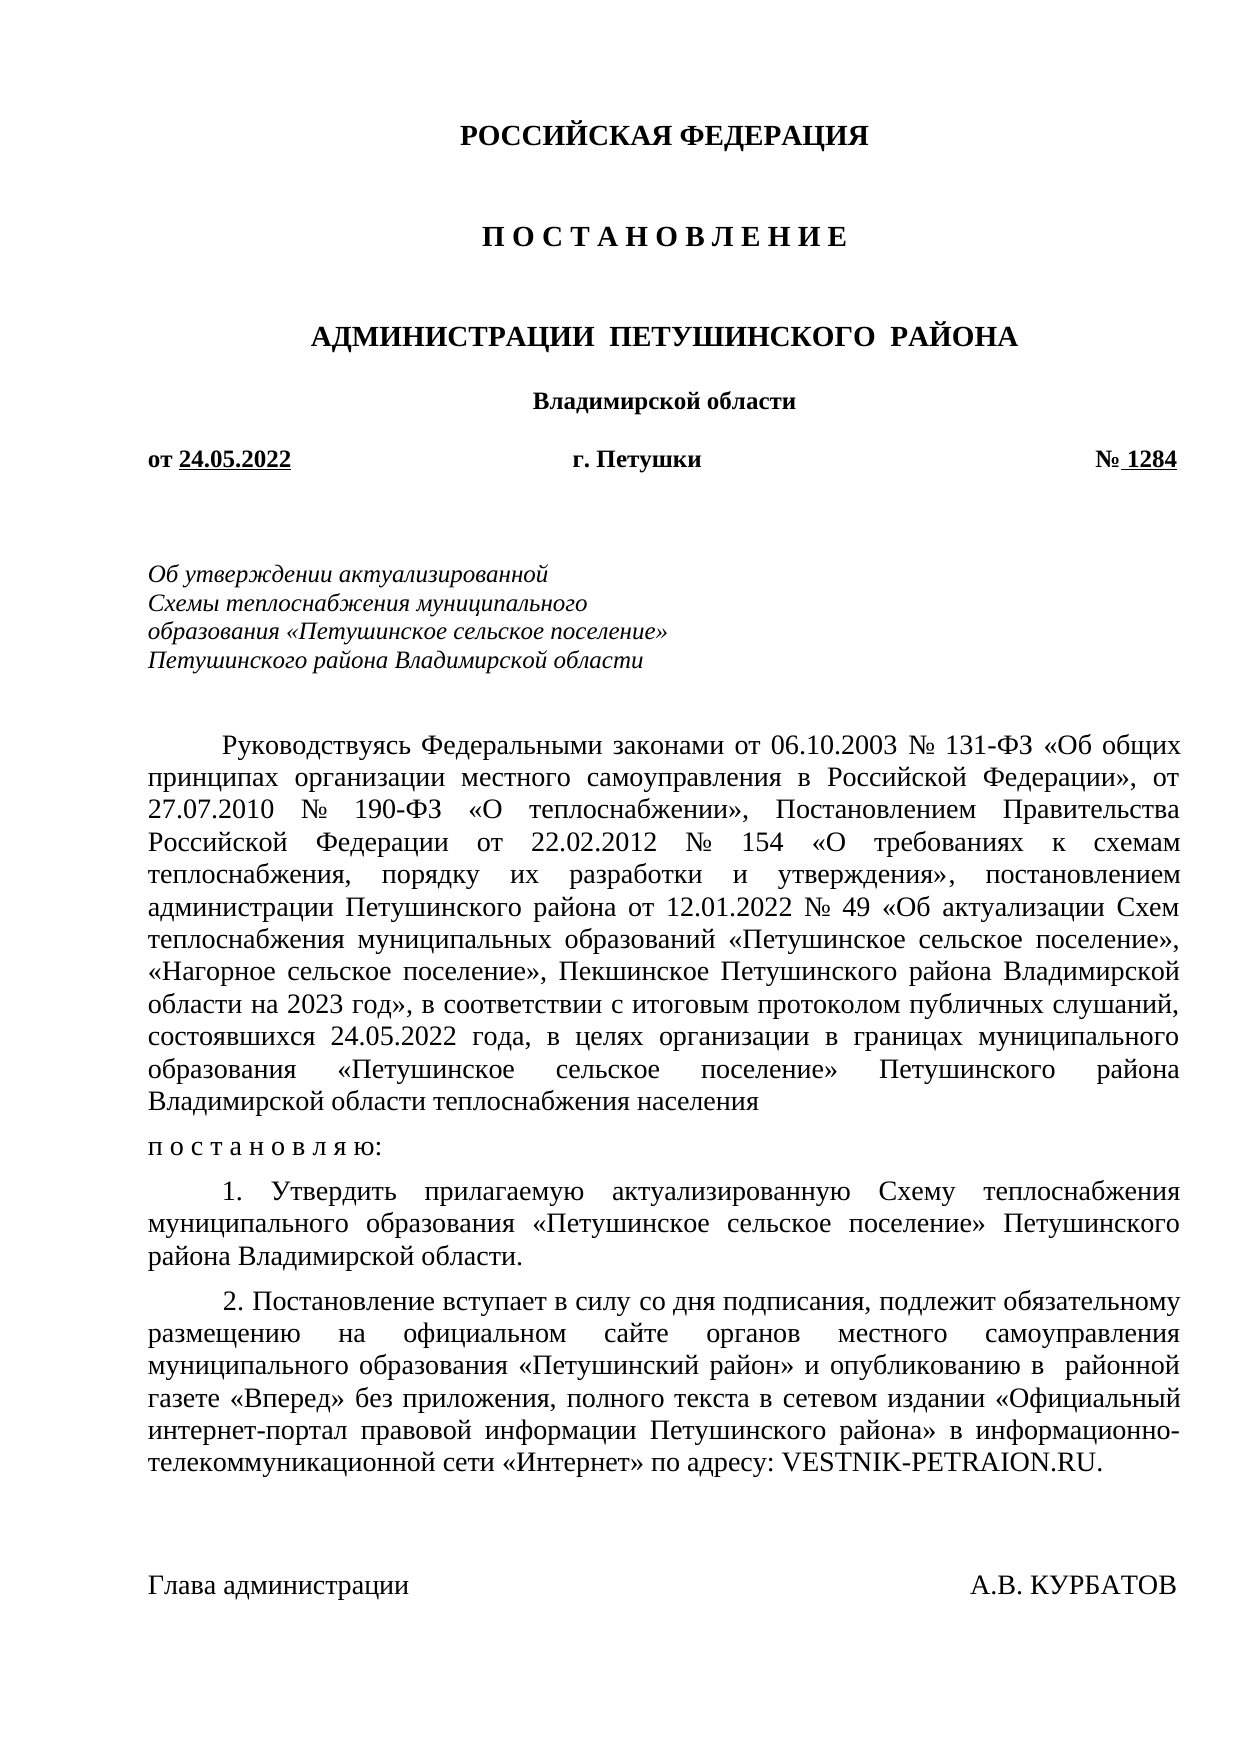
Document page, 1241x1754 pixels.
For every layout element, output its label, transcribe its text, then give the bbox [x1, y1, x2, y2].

text Об утверждении актуализированной [148, 559, 1181, 588]
text Схемы теплоснабжения муниципального [148, 588, 1181, 616]
text 1. Утвердить прилагаемую актуализированную Схему теплоснабжения муниципального образования «Петушинское сельское поселение» Петушинского района Владимирской области. [148, 1174, 1181, 1271]
text Петушинского района Владимирской области [148, 645, 1181, 674]
text Глава администрации А.В. КУРБАТОВ [148, 1568, 1181, 1600]
text образования «Петушинское сельское поселение» [148, 616, 1181, 645]
text от 24.05.2022 г. Петушки № 1284 [148, 444, 1181, 473]
text Руководствуясь Федеральными законами от 06.10.2003 № 131-ФЗ «Об общих принципах организации местного самоуправления в Российской Федерации», от 27.07.2010 № 190-ФЗ «О теплоснабжении», Постановлением Правительства Российской Федерации от 22.02.2012 № 154 «О требованиях к схемам теплоснабжения, порядку их разработки и утверждения», постановлением администрации Петушинского района от 12.01.2022 № 49 «Об актуализации Схем теплоснабжения муниципальных образований «Петушинское сельское поселение», «Нагорное сельское поселение», Пекшинское Петушинского района Владимирской области на 2023 год», в соответствии с итоговым протоколом публичных слушаний, состоявшихся 24.05.2022 года, в целях организации в границах муниципального образования «Петушинское сельское поселение» Петушинского района Владимирской области теплоснабжения населения [148, 728, 1181, 1116]
text п о с т а н о в л я ю: [148, 1129, 1181, 1161]
text АДМИНИСТРАЦИИ ПЕТУШИНСКОГО РАЙОНА [148, 319, 1181, 353]
text 2. Постановление вступает в силу со дня подписания, подлежит обязательному размещению на официальном сайте органов местного самоуправления муниципального образования «Петушинский район» и опубликованию в районной газете «Вперед» без приложения, полного текста в сетевом издании «Официальный интернет-портал правовой информации Петушинского района» в информационно-телекоммуникационной сети «Интернет» по адресу: VESTNIK-PETRAION.RU. [148, 1283, 1181, 1478]
text Владимирской области [148, 386, 1181, 415]
text РОССИЙСКАЯ ФЕДЕРАЦИЯ [148, 118, 1181, 152]
text П О С Т А Н О В Л Е Н И Е [148, 219, 1181, 252]
